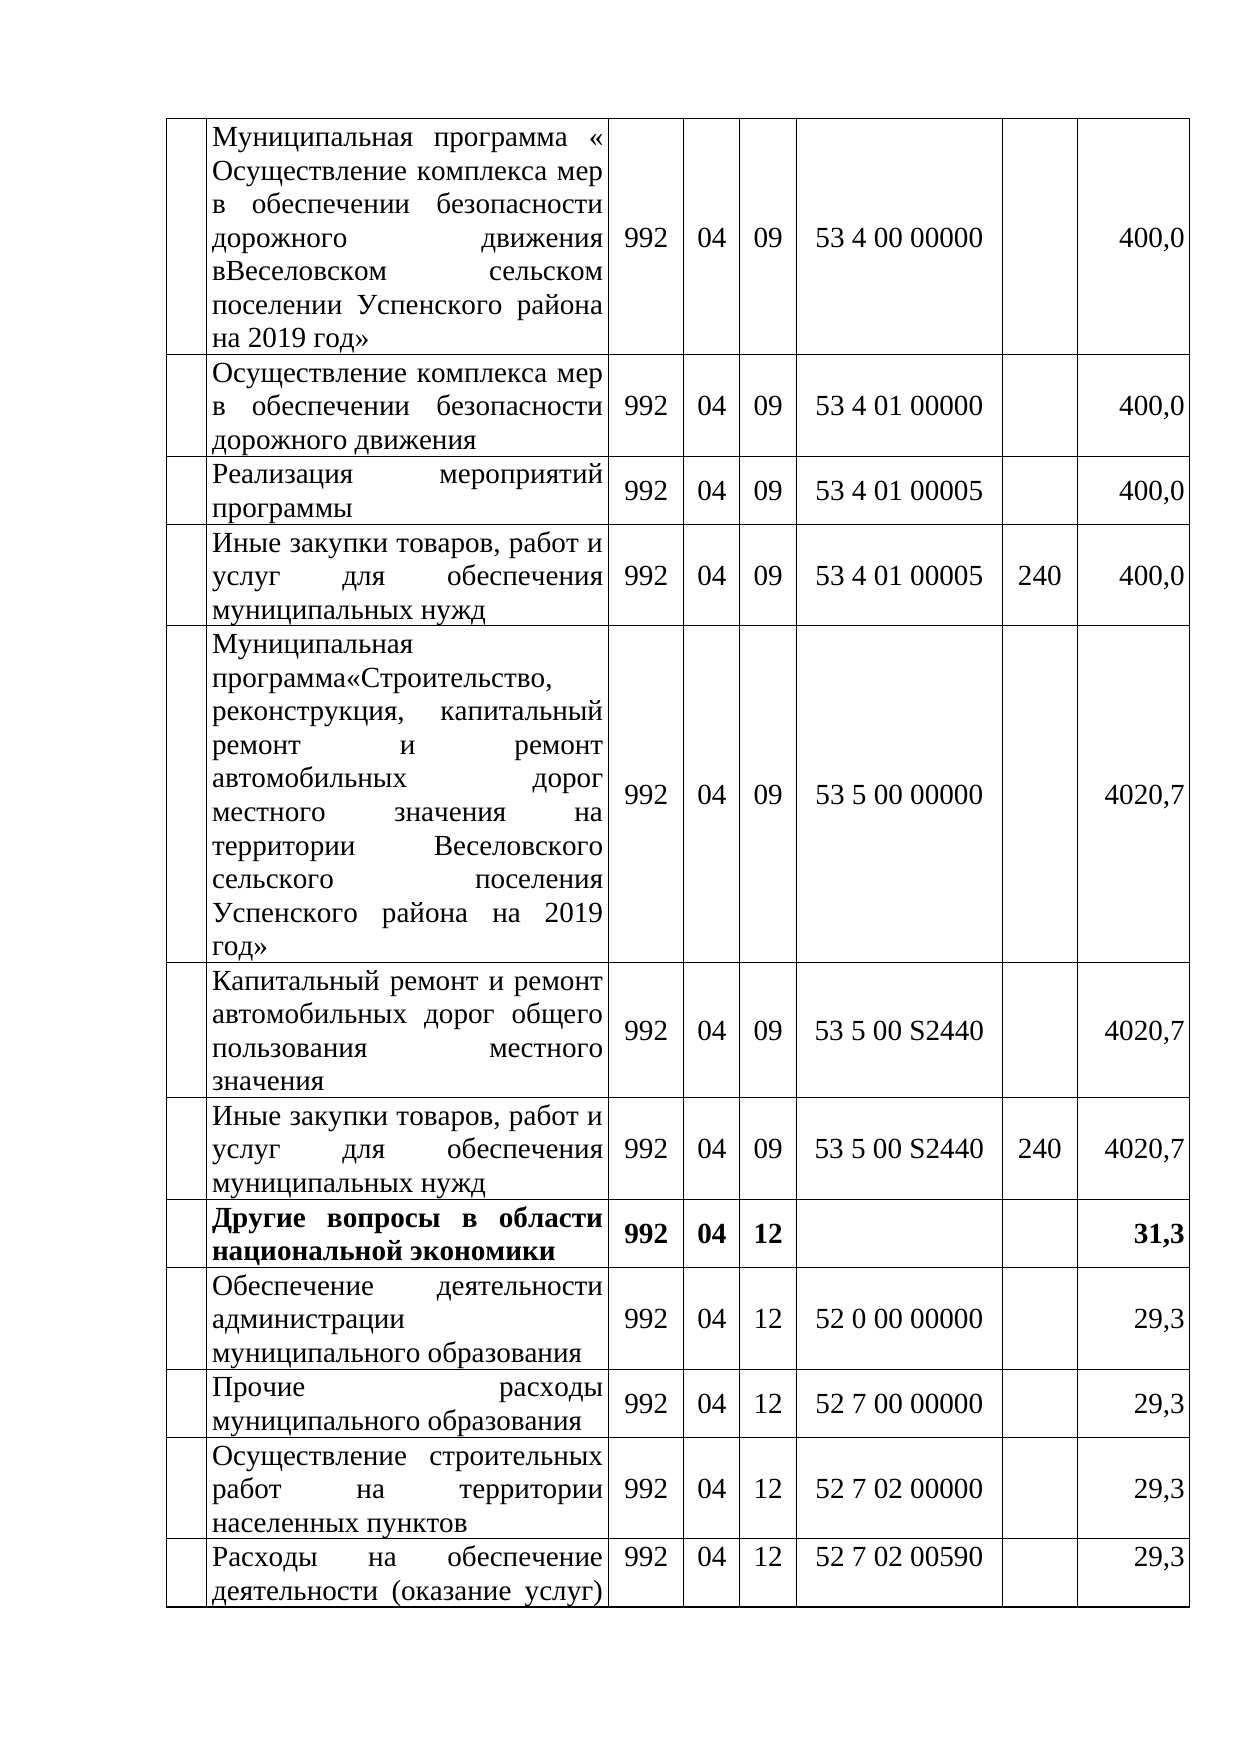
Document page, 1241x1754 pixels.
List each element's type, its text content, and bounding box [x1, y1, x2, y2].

table_cell 29,3 [1078, 1268, 1189, 1368]
table_cell 53 4 01 00005 [797, 525, 1002, 625]
table_cell [167, 525, 206, 625]
table_cell [1003, 626, 1077, 962]
table_cell 992 [609, 626, 683, 962]
table_cell 400,0 [1078, 355, 1189, 456]
table_cell 52 7 00 00000 [797, 1370, 1002, 1437]
table_cell 52 7 02 00590 [797, 1539, 1002, 1606]
table_cell [167, 1370, 206, 1437]
table_cell 04 [684, 626, 739, 962]
table_cell 04 [684, 963, 739, 1097]
table_cell 992 [609, 457, 683, 524]
table_cell 12 [740, 1370, 796, 1437]
table_cell 09 [740, 626, 796, 962]
table_cell [1003, 963, 1077, 1097]
table_cell 4020,7 [1078, 963, 1189, 1097]
table_cell 09 [740, 355, 796, 456]
table_cell Иные закупки товаров, работ и услуг для обеспечения муниципальных нужд [207, 1098, 608, 1199]
table_cell [167, 457, 206, 524]
table_cell [167, 119, 206, 354]
table_cell Реализация мероприятий программы [207, 457, 608, 524]
table_cell 240 [1003, 1098, 1077, 1199]
table_cell 29,3 [1078, 1438, 1189, 1538]
table_cell 04 [684, 525, 739, 625]
table_cell 992 [609, 1268, 683, 1368]
table_cell 12 [740, 1200, 796, 1267]
table_cell 12 [740, 1268, 796, 1368]
table_cell 992 [609, 1539, 683, 1606]
table_cell 992 [609, 1200, 683, 1267]
table_cell [167, 1200, 206, 1267]
table_cell 29,3 [1078, 1370, 1189, 1437]
table_cell 53 4 00 00000 [797, 119, 1002, 354]
table_cell 53 5 00 S2440 [797, 1098, 1002, 1199]
table_cell [1003, 1200, 1077, 1267]
table_cell Иные закупки товаров, работ и услуг для обеспечения муниципальных нужд [207, 525, 608, 625]
table_cell [1003, 1268, 1077, 1368]
table_cell 992 [609, 525, 683, 625]
table_cell [797, 1200, 1002, 1267]
table_cell Обеспечение деятельности администрации муниципального образования [207, 1268, 608, 1368]
table_cell 04 [684, 1539, 739, 1606]
table_cell 400,0 [1078, 119, 1189, 354]
table_cell 53 4 01 00005 [797, 457, 1002, 524]
table_cell [167, 1098, 206, 1199]
table_cell 09 [740, 119, 796, 354]
table_cell 09 [740, 457, 796, 524]
table_cell 992 [609, 1370, 683, 1437]
table_cell [1003, 1370, 1077, 1437]
table_cell 4020,7 [1078, 1098, 1189, 1199]
table_cell 31,3 [1078, 1200, 1189, 1267]
table_cell 400,0 [1078, 457, 1189, 524]
table_cell 240 [1003, 525, 1077, 625]
table_cell 12 [740, 1539, 796, 1606]
table_cell 04 [684, 1200, 739, 1267]
table_cell 04 [684, 1370, 739, 1437]
table_cell 04 [684, 355, 739, 456]
table_cell [1003, 457, 1077, 524]
table_cell 400,0 [1078, 525, 1189, 625]
table_cell [167, 626, 206, 962]
table_cell 04 [684, 1098, 739, 1199]
table_cell 09 [740, 963, 796, 1097]
table_cell 52 7 02 00000 [797, 1438, 1002, 1538]
table_cell 53 5 00 S2440 [797, 963, 1002, 1097]
table_cell 992 [609, 1098, 683, 1199]
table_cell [207, 1539, 608, 1606]
table_cell Прочие расходы муниципального образования [207, 1370, 608, 1437]
table_cell 4020,7 [1078, 626, 1189, 962]
table_cell 09 [740, 1098, 796, 1199]
table_cell 04 [684, 1438, 739, 1538]
table_cell [1003, 119, 1077, 354]
table_cell [167, 1539, 206, 1606]
table_cell [167, 355, 206, 456]
table_cell [1003, 1539, 1077, 1606]
table_cell 53 5 00 00000 [797, 626, 1002, 962]
table_cell Осуществление строительных работ на территории населенных пунктов [207, 1438, 608, 1538]
table_cell [167, 1438, 206, 1538]
table_cell Осуществление комплекса мер в обеспечении безопасности дорожного движения [207, 355, 608, 456]
table_cell 04 [684, 119, 739, 354]
table_cell 992 [609, 355, 683, 456]
table_cell 992 [609, 119, 683, 354]
table_cell 12 [740, 1438, 796, 1538]
table_cell 992 [609, 963, 683, 1097]
table_cell 04 [684, 457, 739, 524]
table_cell Муниципальная программа«Строительство, реконструкция, капитальный ремонт и ремонт автомобильных дорог местного значения на территории Веселовского сельского поселения Успенского района на 2019 год» [207, 626, 608, 962]
table_cell 04 [684, 1268, 739, 1368]
table_cell Капитальный ремонт и ремонт автомобильных дорог общего пользования местного значения [207, 963, 608, 1097]
table_cell 52 0 00 00000 [797, 1268, 1002, 1368]
table_cell [167, 963, 206, 1097]
table_cell [1003, 355, 1077, 456]
table_cell 09 [740, 525, 796, 625]
table_cell 29,3 [1078, 1539, 1189, 1606]
table_cell 53 4 01 00000 [797, 355, 1002, 456]
table_cell [167, 1268, 206, 1368]
table_cell Другие вопросы в области национальной экономики [207, 1200, 608, 1267]
table_cell [1003, 1438, 1077, 1538]
table_cell 992 [609, 1438, 683, 1538]
table_cell Муниципальная программа « Осуществление комплекса мер в обеспечении безопасности дорожного движения вВеселовском сельском поселении Успенского района на 2019 год» [207, 119, 608, 354]
